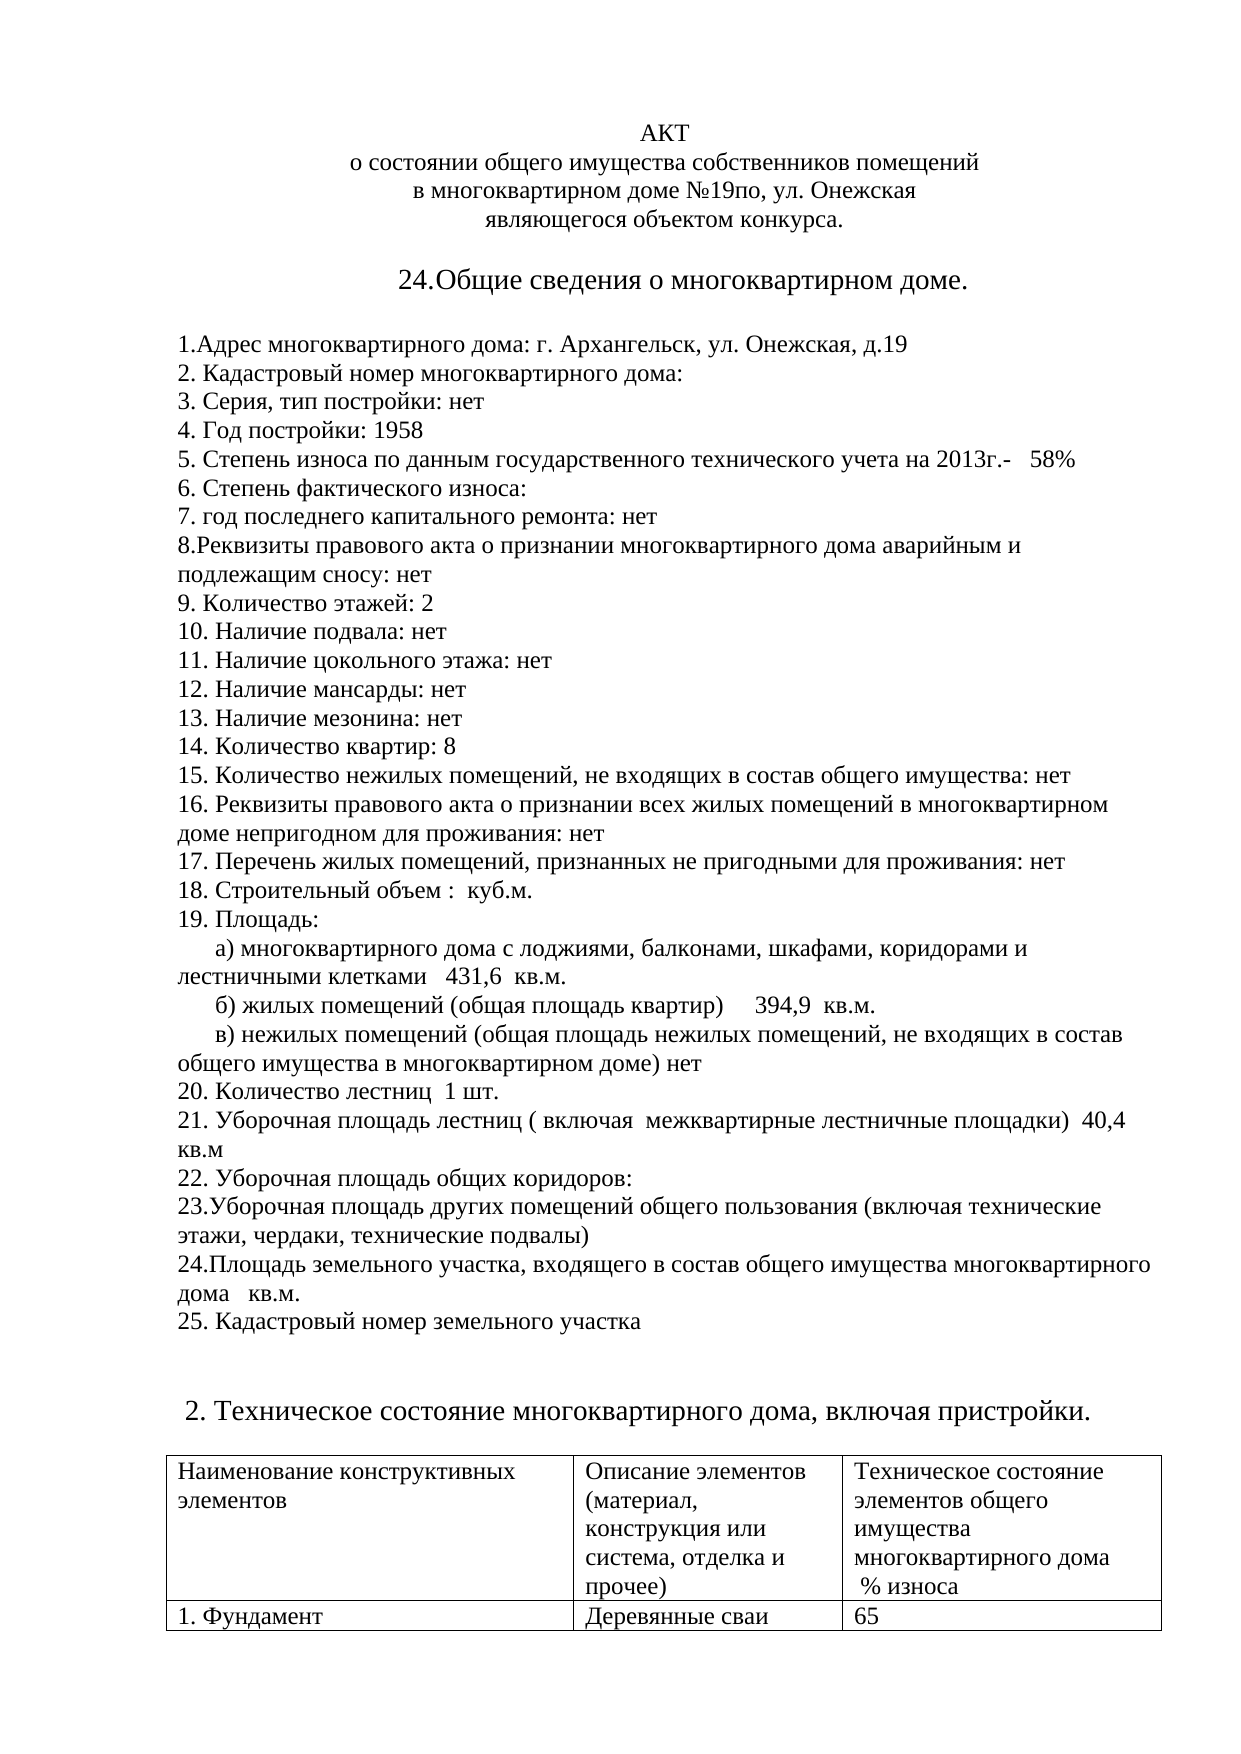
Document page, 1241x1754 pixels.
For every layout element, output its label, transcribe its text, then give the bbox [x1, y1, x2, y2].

text 7. год последнего капитального ремонта: нет [177, 501, 1152, 530]
table_cell Деревянные сваи [574, 1601, 842, 1629]
text 20. Количество лестниц 1 шт. [177, 1076, 1152, 1105]
text в многоквартирном доме №19по, ул. Онежская [177, 176, 1152, 204]
table_header Наименование конструктивных элементов [167, 1456, 573, 1600]
text а) многоквартирного дома с лоджиями, балконами, шкафами, коридорами и лестничными клетками 431,6 кв.м. [177, 933, 1152, 990]
text 13. Наличие мезонина: нет [177, 703, 1152, 731]
text 16. Реквизиты правового акта о признании всех жилых помещений в многоквартирном доме непригодном для проживания: нет [177, 789, 1152, 846]
text 12. Наличие мансарды: нет [177, 674, 1152, 703]
text являющегося объектом конкурса. [177, 204, 1152, 233]
text 15. Количество нежилых помещений, не входящих в состав общего имущества: нет [177, 760, 1152, 789]
text 5. Степень износа по данным государственного технического учета на 2013г.- 58% [177, 444, 1152, 473]
text 2. Кадастровый номер многоквартирного дома: [177, 358, 1152, 386]
text 3. Серия, тип постройки: нет [177, 386, 1152, 415]
table_header Техническое состояние элементов общего имущества многоквартирного дома % износа [843, 1456, 1161, 1600]
text о состоянии общего имущества собственников помещений [177, 147, 1152, 176]
text 23.Уборочная площадь других помещений общего пользования (включая технические этажи, чердаки, технические подвалы) [177, 1191, 1152, 1249]
text 8.Реквизиты правового акта о признании многоквартирного дома аварийным и подлежащим сносу: нет [177, 530, 1152, 588]
table_cell 65 [843, 1601, 1161, 1629]
text 18. Строительный объем : куб.м. [177, 875, 1152, 904]
text 14. Количество квартир: 8 [177, 731, 1152, 760]
text 11. Наличие цокольного этажа: нет [177, 645, 1152, 674]
text 4. Год постройки: 1958 [177, 415, 1152, 444]
text 24.Площадь земельного участка, входящего в состав общего имущества многоквартирного дома кв.м. [177, 1249, 1152, 1306]
table_cell 1. Фундамент [167, 1601, 573, 1629]
text в) нежилых помещений (общая площадь нежилых помещений, не входящих в состав общего имущества в многоквартирном доме) нет [177, 1019, 1152, 1076]
text 9. Количество этажей: 2 [177, 588, 1152, 616]
list Общие сведения о многоквартирном доме. [215, 262, 1152, 295]
text 17. Перечень жилых помещений, признанных не пригодными для проживания: нет [177, 846, 1152, 875]
text АКТ [177, 118, 1152, 147]
text б) жилых помещений (общая площадь квартир) 394,9 кв.м. [177, 990, 1152, 1019]
text 1.Адрес многоквартирного дома: г. Архангельск, ул. Онежская, д.19 [177, 329, 1152, 358]
text 19. Площадь: [177, 904, 1152, 933]
table_header Описание элементов (материал, конструкция или система, отделка и прочее) [574, 1456, 842, 1600]
text 22. Уборочная площадь общих коридоров: [177, 1163, 1152, 1191]
text 2. Техническое состояние многоквартирного дома, включая пристройки. [177, 1393, 1152, 1426]
text 10. Наличие подвала: нет [177, 616, 1152, 645]
text 6. Степень фактического износа: [177, 473, 1152, 501]
text 25. Кадастровый номер земельного участка [177, 1306, 1152, 1335]
text 21. Уборочная площадь лестниц ( включая межквартирные лестничные площадки) 40,4 кв.м [177, 1105, 1152, 1163]
